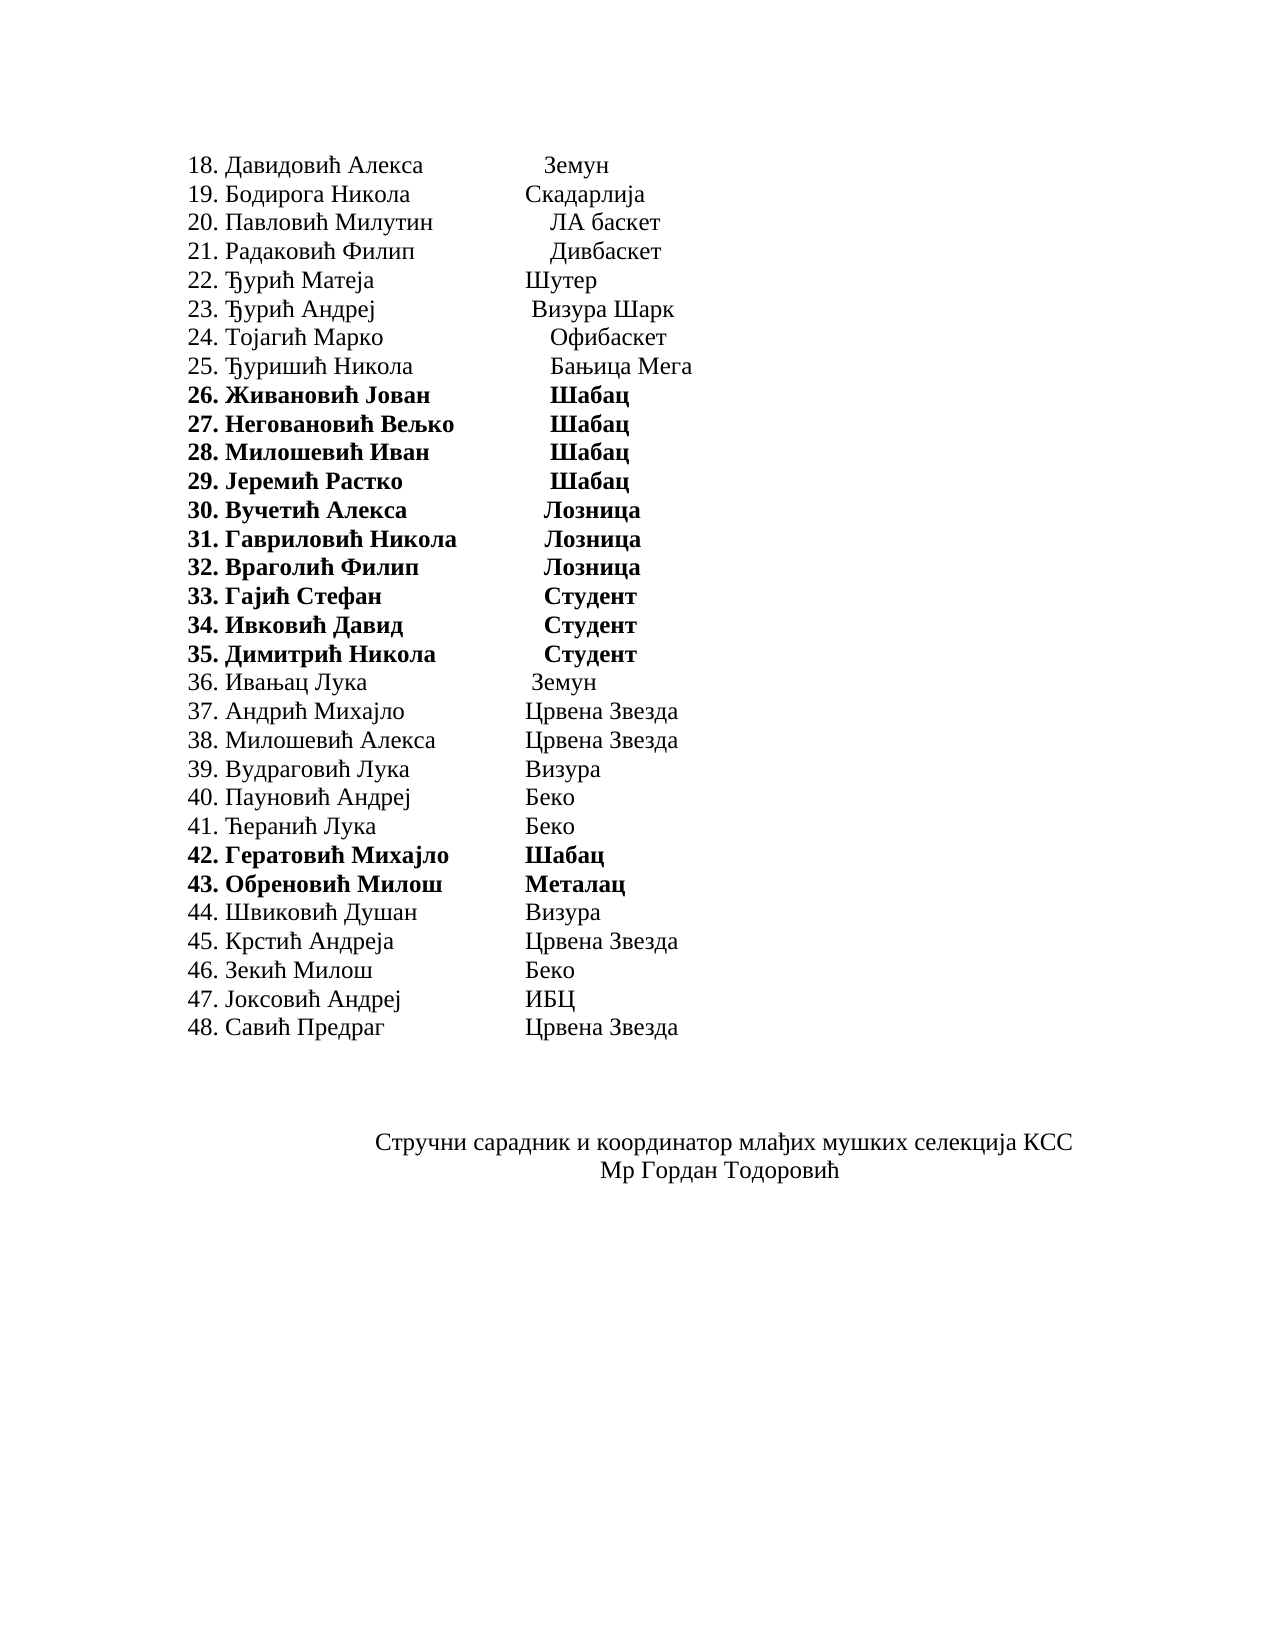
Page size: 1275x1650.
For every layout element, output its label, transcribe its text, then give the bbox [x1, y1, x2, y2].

list Гератовић Михајло Шабац [187, 840, 1125, 869]
list Ивковић Давид Студент [187, 610, 1125, 639]
list Зекић Милош Беко [187, 955, 1125, 984]
list Савић Предраг Црвена Звезда [187, 1012, 1125, 1041]
list Неговановић Вељко Шабац [187, 409, 1125, 437]
list Пауновић Андреј Беко [187, 782, 1125, 811]
list Тојагић Марко Офибаскет [187, 322, 1125, 351]
list Андрић Михајло Црвена Звезда [187, 696, 1125, 725]
text Мр Гордан Тодоровић [150, 1156, 1125, 1184]
list Вудраговић Лука Визура [187, 754, 1125, 782]
list Крстић Андреја Црвена Звезда [187, 926, 1125, 955]
list Милошевић Иван Шабац [187, 437, 1125, 466]
list Вучетић Алекса Лозница [187, 495, 1125, 524]
text Стручни сарадник и координатор млађих мушких селекција КСС [150, 1127, 1125, 1156]
list Враголић Филип Лозница [187, 552, 1125, 581]
list Бодирога Никола Скадарлија [187, 179, 1125, 207]
list Димитрић Никола Студент [187, 639, 1125, 667]
list Јоксовић Андреј ИБЦ [187, 984, 1125, 1012]
list Ивањац Лука Земун [187, 667, 1125, 696]
list Павловић Милутин ЛА баскет [187, 207, 1125, 236]
list Ђурић Андреј Визура Шарк [187, 294, 1125, 322]
list Живановић Јован Шабац [187, 380, 1125, 409]
list Ђуришић Никола Бањица Мега [187, 351, 1125, 380]
list Гајић Стефан Студент [187, 581, 1125, 610]
list Радаковић Филип Дивбаскет [187, 236, 1125, 265]
list Обреновић Милош Металац [187, 869, 1125, 897]
list Гавриловић Никола Лозница [187, 524, 1125, 552]
list Давидовић Алекса Земун [187, 150, 1125, 179]
list Ђурић Матеја Шутер [187, 265, 1125, 294]
list Јеремић Растко Шабац [187, 466, 1125, 495]
list Милошевић Алекса Црвена Звезда [187, 725, 1125, 754]
list Ћеранић Лука Беко [187, 811, 1125, 840]
list Швиковић Душан Визура [187, 897, 1125, 926]
